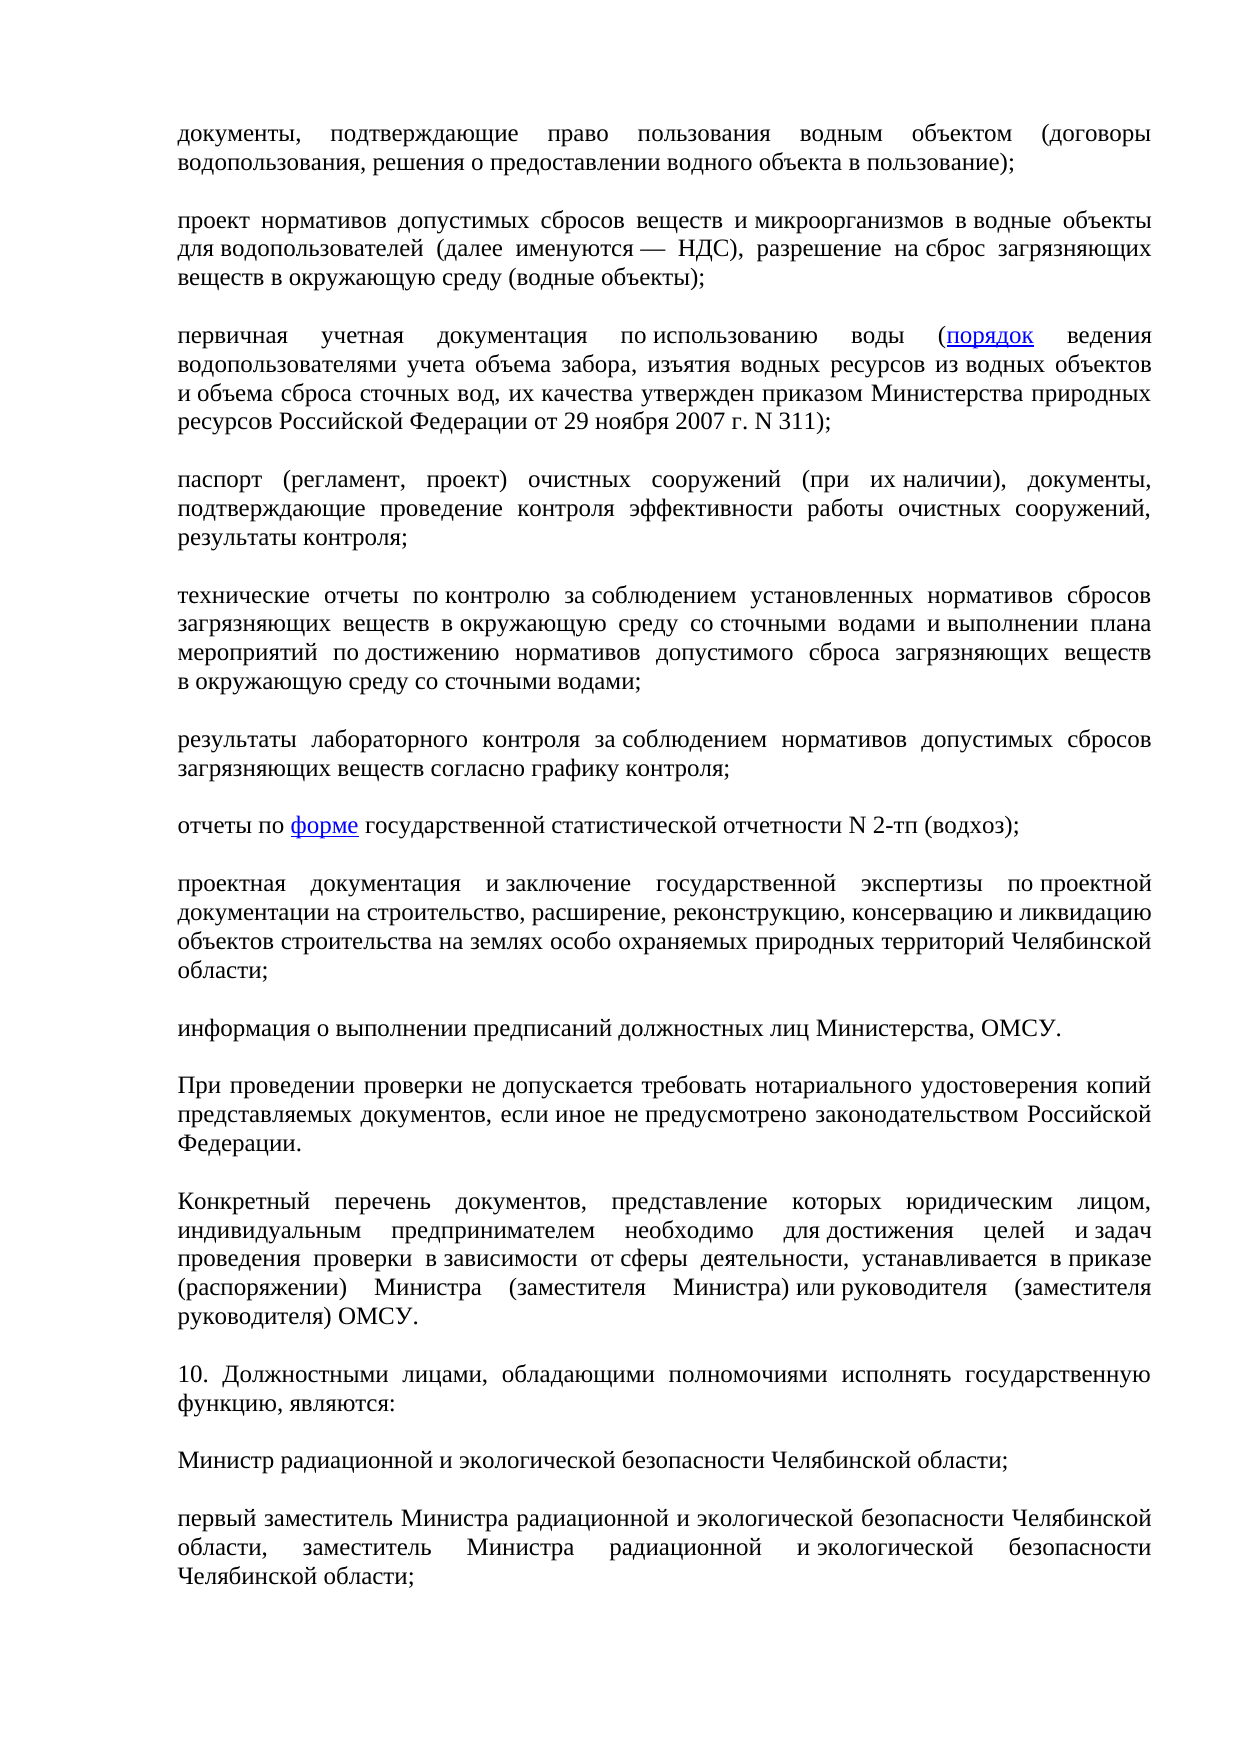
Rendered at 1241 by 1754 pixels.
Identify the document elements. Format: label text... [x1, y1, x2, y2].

text информация о выполнении предписаний должностных лиц Министерства, ОМСУ. [177, 1013, 1152, 1041]
text При проведении проверки не допускается требовать нотариального удостоверения копий представляемых документов, если иное не предусмотрено законодательством Российской Федерации. [177, 1071, 1152, 1157]
text проект нормативов допустимых сбросов веществ и микроорганизмов в водные объекты для водопользователей (далее именуются — НДС), разрешение на сброс загрязняющих веществ в окружающую среду (водные объекты); [177, 205, 1152, 291]
text технические отчеты по контролю за соблюдением установленных нормативов сбросов загрязняющих веществ в окружающую среду со сточными водами и выполнении плана мероприятий по достижению нормативов допустимого сброса загрязняющих веществ в окружающую среду со сточными водами; [177, 580, 1152, 695]
text проектная документация и заключение государственной экспертизы по проектной документации на строительство, расширение, реконструкцию, консервацию и ликвидацию объектов строительства на землях особо охраняемых природных территорий Челябинской области; [177, 868, 1152, 983]
text Министр радиационной и экологической безопасности Челябинской области; [177, 1446, 1152, 1474]
text документы, подтверждающие право пользования водным объектом (договоры водопользования, решения о предоставлении водного объекта в пользование); [177, 118, 1152, 176]
text паспорт (регламент, проект) очистных сооружений (при их наличии), документы, подтверждающие проведение контроля эффективности работы очистных сооружений, результаты контроля; [177, 464, 1152, 551]
text первичная учетная документация по использованию воды (порядок ведения водопользователями учета объема забора, изъятия водных ресурсов из водных объектов и объема сброса сточных вод, их качества утвержден приказом Министерства природных ресурсов Российской Федерации от 29 ноября 2007 г. N 311); [177, 320, 1152, 435]
text отчеты по форме государственной статистической отчетности N 2-тп (водхоз); [177, 811, 1152, 839]
text 10. Должностными лицами, обладающими полномочиями исполнять государственную функцию, являются: [177, 1359, 1152, 1416]
text результаты лабораторного контроля за соблюдением нормативов допустимых сбросов загрязняющих веществ согласно графику контроля; [177, 724, 1152, 781]
text первый заместитель Министра радиационной и экологической безопасности Челябинской области, заместитель Министра радиационной и экологической безопасности Челябинской области; [177, 1503, 1152, 1590]
text Конкретный перечень документов, представление которых юридическим лицом, индивидуальным предпринимателем необходимо для достижения целей и задач проведения проверки в зависимости от сферы деятельности, устанавливается в приказе (распоряжении) Министра (заместителя Министра) или руководителя (заместителя руководителя) ОМСУ. [177, 1186, 1152, 1330]
